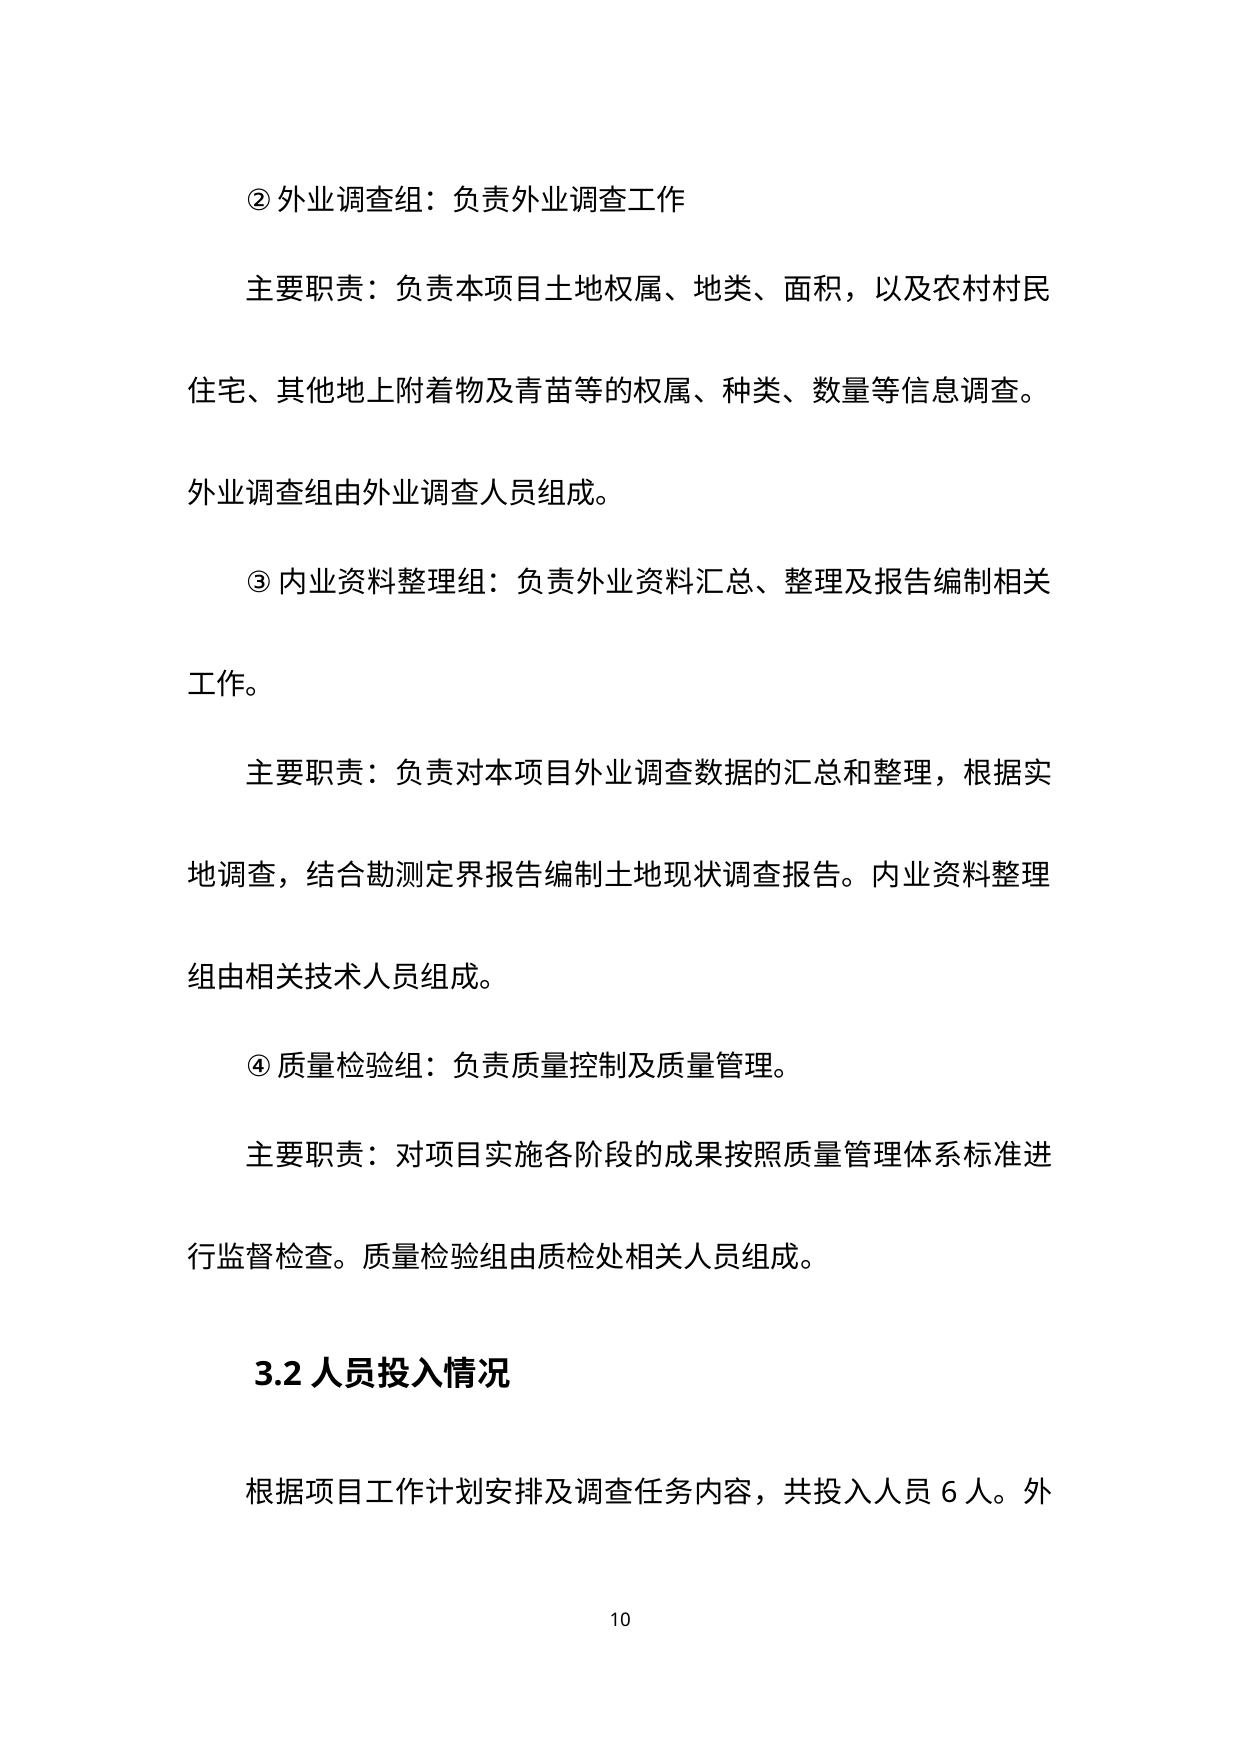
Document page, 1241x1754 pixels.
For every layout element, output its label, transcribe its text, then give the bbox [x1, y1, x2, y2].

text ②外业调查组：负责外业调查工作 [187, 164, 1053, 232]
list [187, 1456, 1053, 1524]
text 主要职责：对项目实施各阶段的成果按照质量管理体系标准进行监督检查。质量检验组由质检处相关人员组成。 [187, 1118, 1053, 1288]
text 主要职责：负责本项目土地权属、地类、面积，以及农村村民住宅、其他地上附着物及青苗等的权属、种类、数量等信息调查。外业调查组由外业调查人员组成。 [187, 253, 1053, 524]
text ③内业资料整理组：负责外业资料汇总、整理及报告编制相关工作。 [187, 546, 1053, 716]
subtitle 3.2 人员投入情况 [187, 1337, 1053, 1404]
text 主要职责：负责对本项目外业调查数据的汇总和整理，根据实地调查，结合勘测定界报告编制土地现状调查报告。内业资料整理组由相关技术人员组成。 [187, 737, 1053, 1008]
text ④质量检验组：负责质量控制及质量管理。 [187, 1029, 1053, 1097]
